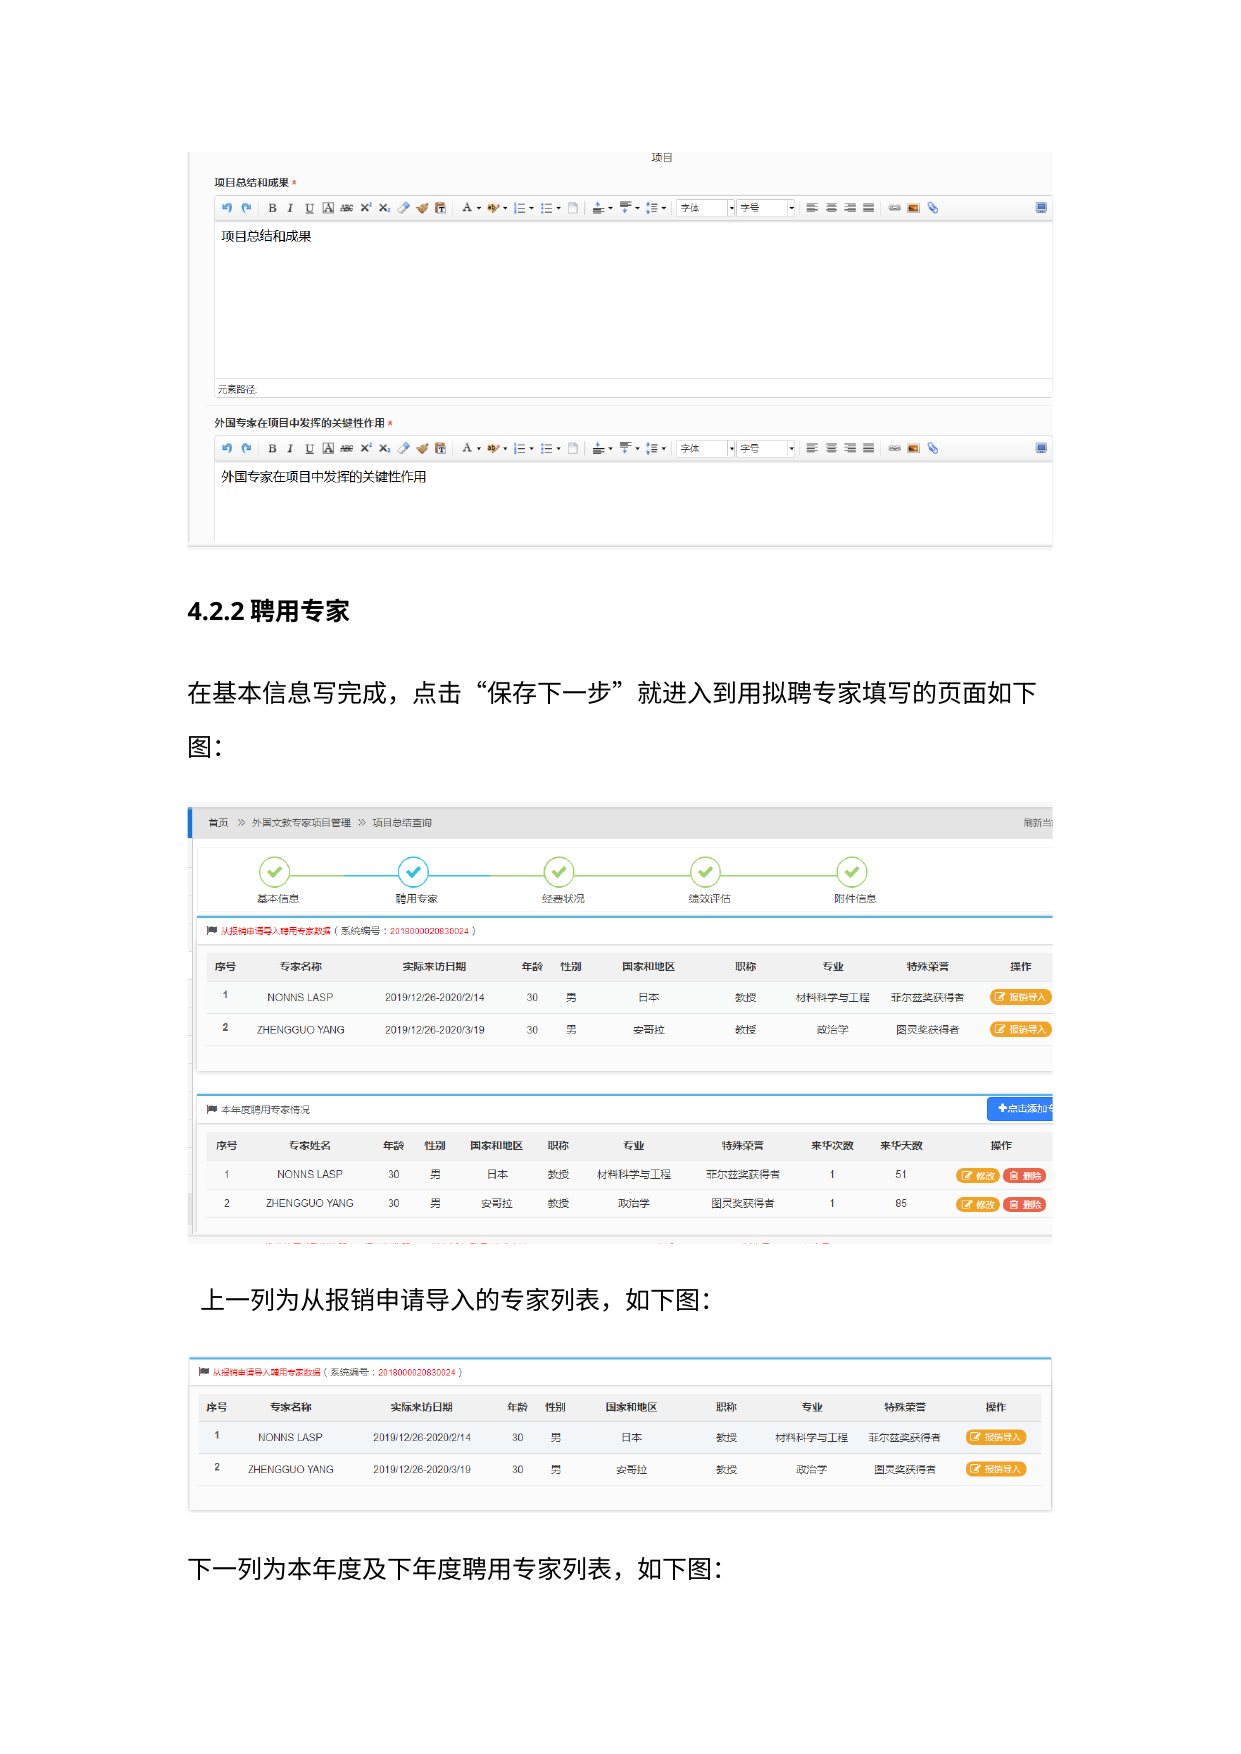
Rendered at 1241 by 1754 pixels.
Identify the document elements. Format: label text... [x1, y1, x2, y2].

text 在基本信息写完成，点击“保存下一步”就进入到用拟聘专家填写的页面如下图： [187, 673, 1053, 764]
picture [187, 150, 1053, 550]
subtitle 4.2.2聘用专家 [187, 592, 1053, 628]
picture [187, 1355, 1053, 1513]
text 上一列为从报销申请导入的专家列表，如下图： [187, 1280, 1053, 1317]
picture [187, 802, 1053, 1244]
text 下一列为本年度及下年度聘用专家列表，如下图： [187, 1549, 1053, 1585]
